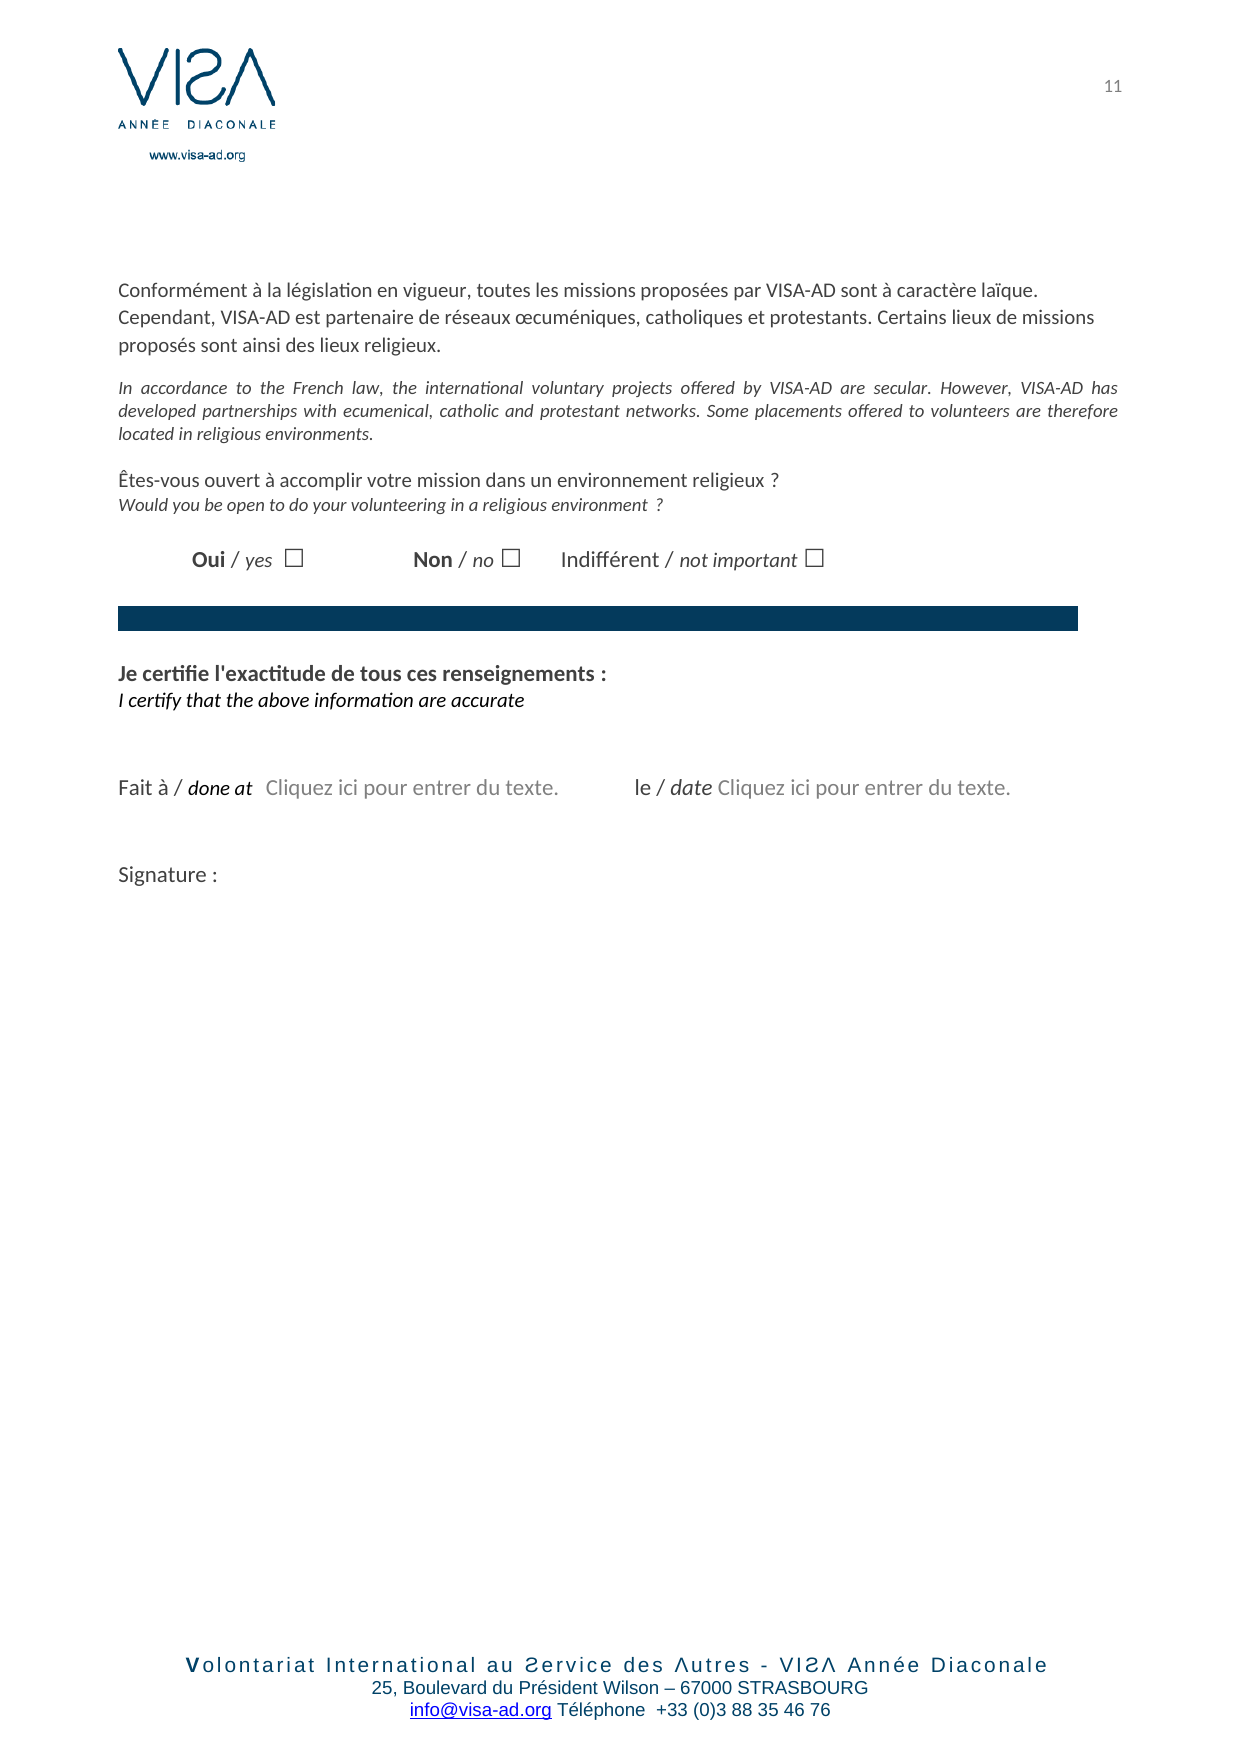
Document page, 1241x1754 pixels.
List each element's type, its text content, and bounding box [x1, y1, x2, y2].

table_header [118, 606, 1078, 631]
text Fait à / done at le / date [118, 773, 1122, 801]
text Oui / yes Non / no Indifférent / not important [118, 541, 1122, 575]
picture [118, 48, 276, 162]
text I certify that the above information are accurate [118, 687, 1122, 712]
text In accordance to the French law, the international voluntary projects offered by VISA-AD are secular. However, VISA-AD has developed partnerships with ecumenical, catholic and protestant networks. Some placements offered to volunteers are therefore located in religious environments. [118, 376, 1122, 445]
text Êtes-vous ouvert à accomplir votre mission dans un environnement religieux ? Would you be open to do your volunteering in a religious environment ? [118, 468, 1122, 516]
text Conformément à la législation en vigueur, toutes les missions proposées par VISA-AD sont à caractère laïque. Cependant, VISA-AD est partenaire de réseaux œcuméniques, catholiques et protestants. Certains lieux de missions proposés sont ainsi des lieux religieux. [118, 277, 1122, 357]
text Je certifie l'exactitude de tous ces renseignements : [118, 659, 1122, 687]
text Signature : [118, 860, 1122, 888]
